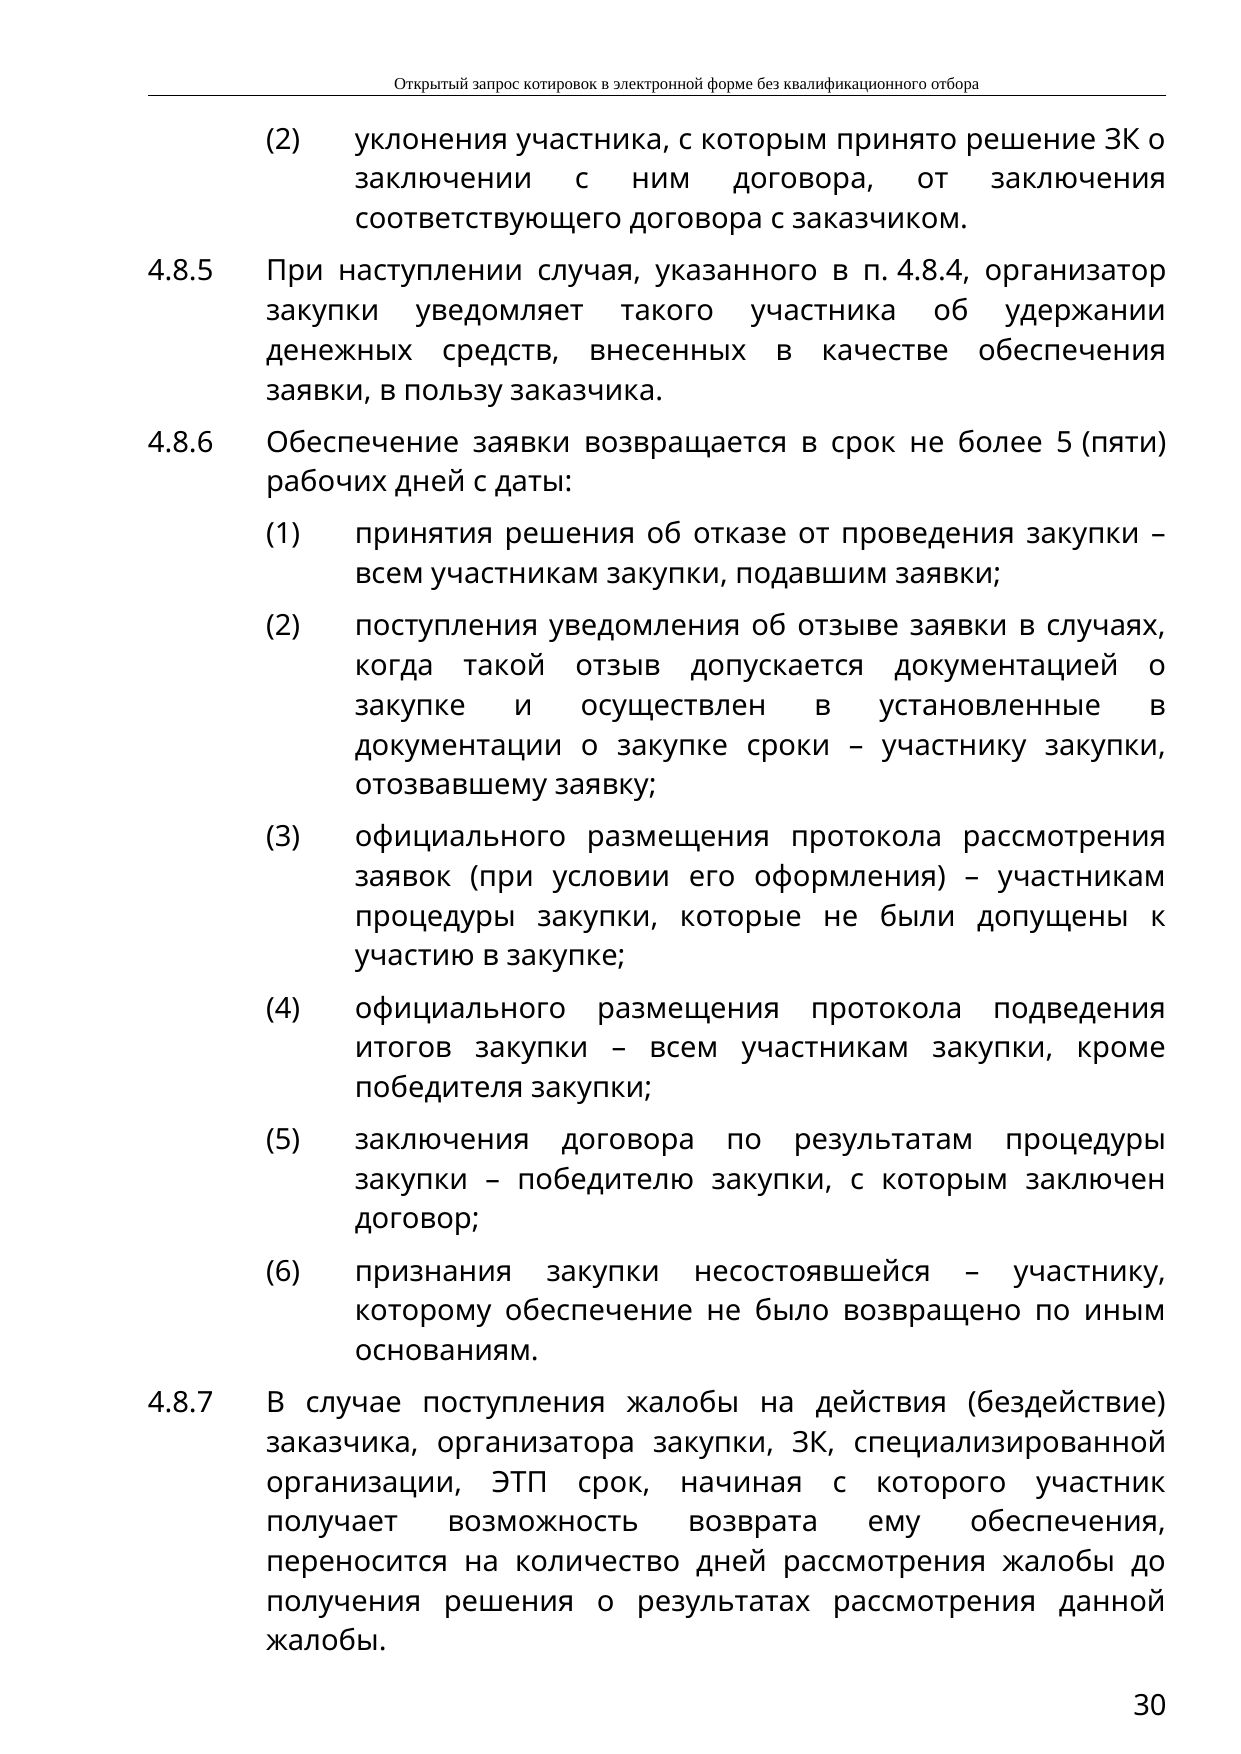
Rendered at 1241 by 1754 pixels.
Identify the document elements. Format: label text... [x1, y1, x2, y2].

text В случае поступления жалобы на действия (бездействие) заказчика, организатора закупки, ЗК, специализированной организации, ЭТП срок, начиная с которого участник получает возможность возврата ему обеспечения, переносится на количество дней рассмотрения жалобы до получения решения о результатах рассмотрения данной жалобы. [148, 1382, 1166, 1659]
text При наступлении случая, указанного в п. 4.8.4, организатор закупки уведомляет такого участника об удержании денежных средств, внесенных в качестве обеспечения заявки, в пользу заказчика. [148, 250, 1166, 408]
text признания закупки несостоявшейся – участнику, которому обеспечение не было возвращено по иным основаниям. [266, 1250, 1166, 1369]
text уклонения участника, с которым принято решение ЗК о заключении с ним договора, от заключения соответствующего договора с заказчиком. [266, 118, 1166, 237]
text официального размещения протокола подведения итогов закупки – всем участникам закупки, кроме победителя закупки; [266, 987, 1166, 1106]
text принятия решения об отказе от проведения закупки – всем участникам закупки, подавшим заявки; [266, 513, 1166, 592]
text поступления уведомления об отзыве заявки в случаях, когда такой отзыв допускается документацией о закупке и осуществлен в установленные в документации о закупке сроки – участнику закупки, отозвавшему заявку; [266, 605, 1166, 803]
text Обеспечение заявки возвращается в срок не более 5 (пяти) рабочих дней с даты: [148, 421, 1166, 500]
text заключения договора по результатам процедуры закупки – победителю закупки, с которым заключен договор; [266, 1118, 1166, 1237]
text официального размещения протокола рассмотрения заявок (при условии его оформления) – участникам процедуры закупки, которые не были допущены к участию в закупке; [266, 816, 1166, 974]
